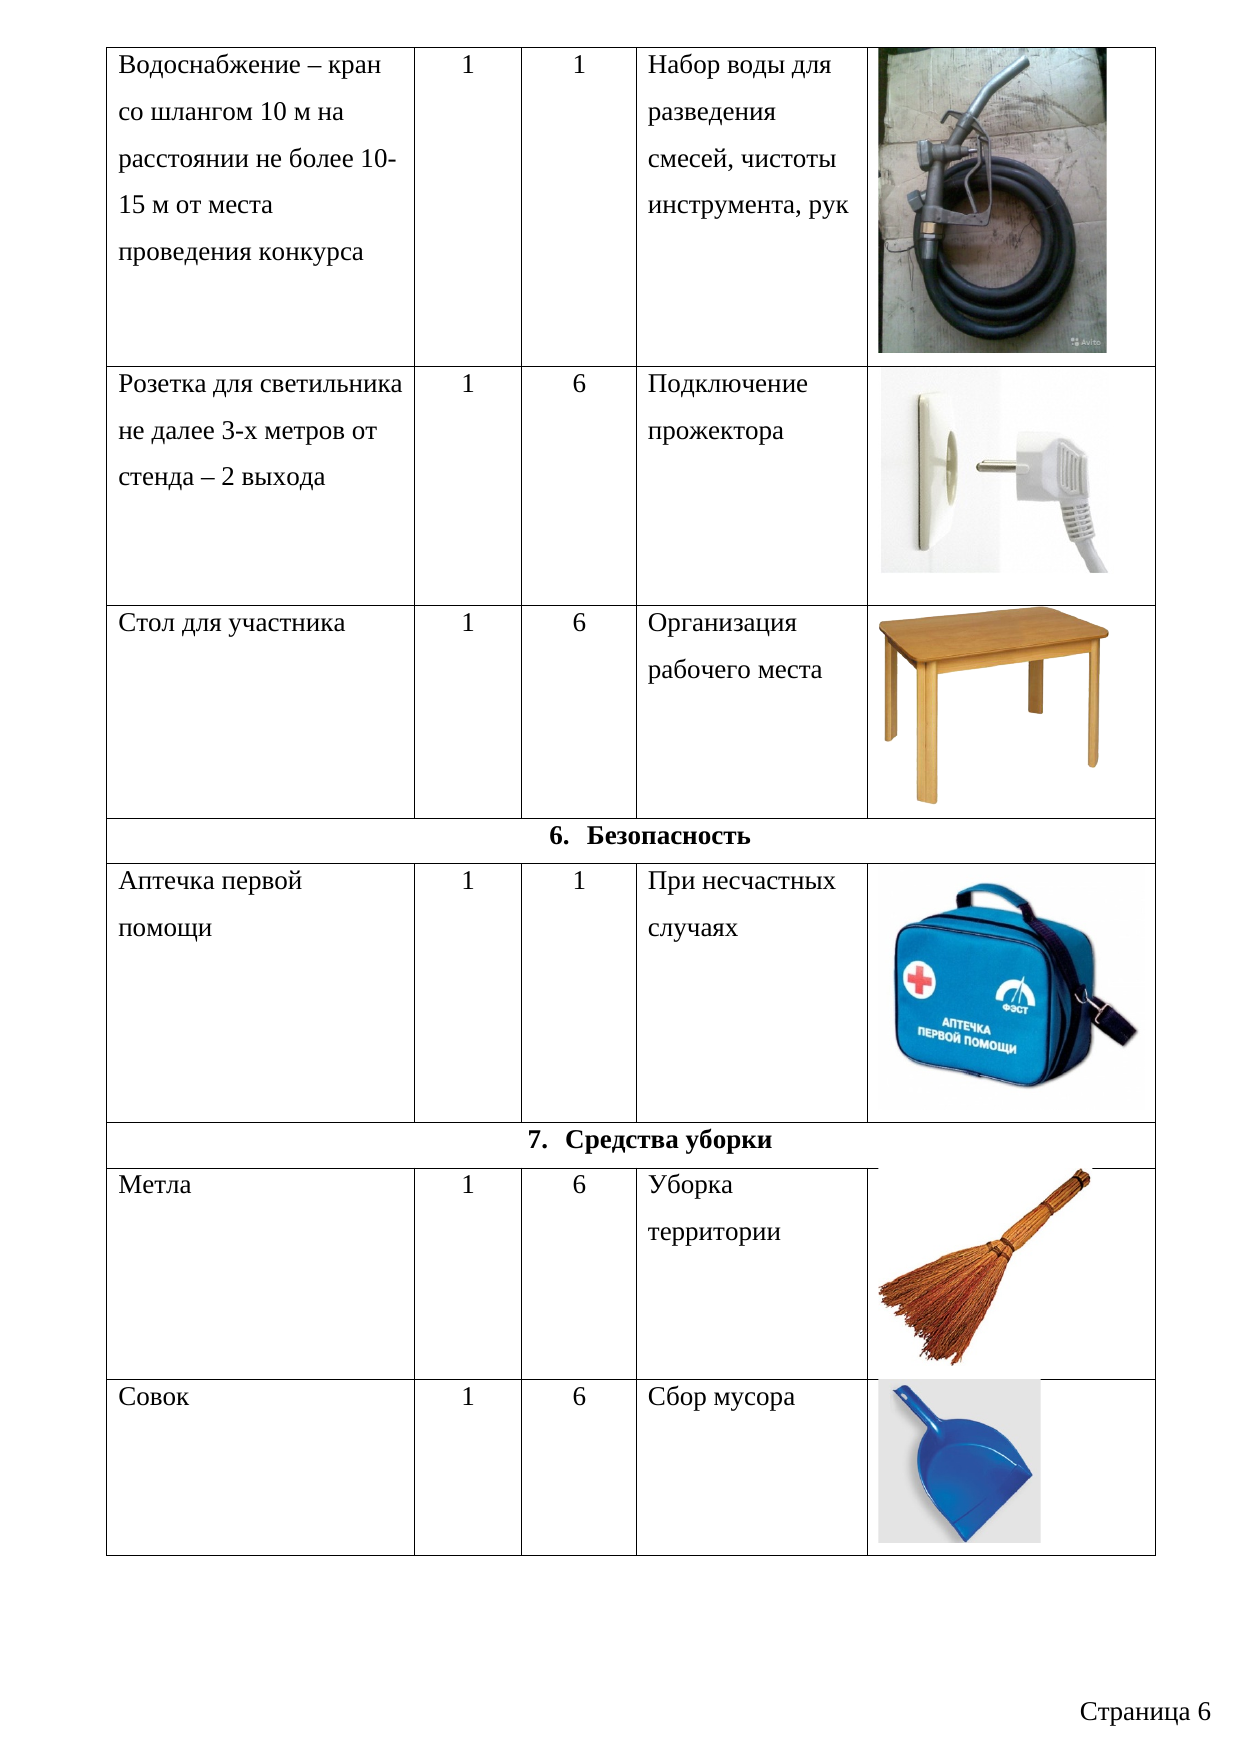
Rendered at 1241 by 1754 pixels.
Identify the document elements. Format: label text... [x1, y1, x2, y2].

table_cell [868, 1169, 1155, 1379]
table_cell Сбор мусора [637, 1380, 867, 1555]
table_cell 6 [522, 1380, 636, 1555]
table_cell Набор воды для разведения смесей, чистоты инструмента, рук [637, 48, 867, 366]
table_cell Уборка территории [637, 1169, 867, 1379]
table_cell Средства уборки [107, 1123, 1155, 1168]
table_cell Подключение прожектора [637, 367, 867, 605]
table_cell Организация рабочего места [637, 606, 867, 818]
picture [878, 606, 1113, 805]
table_cell [868, 1380, 1155, 1555]
table_cell 1 [415, 1169, 521, 1379]
table_cell Метла [107, 1169, 414, 1379]
table_cell Розетка для светильника не далее 3-х метров от стенда – 2 выхода [107, 367, 414, 605]
table_cell [868, 367, 1155, 605]
picture [878, 48, 1107, 353]
picture [878, 1168, 1093, 1366]
table_cell Совок [107, 1380, 414, 1555]
table_cell 1 [415, 367, 521, 605]
table_cell 6 [522, 606, 636, 818]
table_cell При несчастных случаях [637, 864, 867, 1122]
table_cell 1 [415, 606, 521, 818]
table_cell 1 [522, 864, 636, 1122]
picture [878, 1379, 1041, 1543]
table_cell 1 [415, 48, 521, 366]
table_cell [868, 606, 1155, 818]
table_cell Стол для участника [107, 606, 414, 818]
table_cell 6 [522, 1169, 636, 1379]
table_cell Водоснабжение – кран со шлангом 10 м на расстоянии не более 10-15 м от места проведения конкурса [107, 48, 414, 366]
table_cell 1 [415, 864, 521, 1122]
table_cell [868, 48, 1155, 366]
picture [878, 864, 1146, 1110]
picture [878, 367, 1132, 593]
table_cell 1 [415, 1380, 521, 1555]
table_cell [868, 864, 1155, 1122]
table_cell Безопасность [107, 819, 1155, 863]
table_cell 6 [522, 367, 636, 605]
table_cell 1 [522, 48, 636, 366]
table_cell Аптечка первой помощи [107, 864, 414, 1122]
